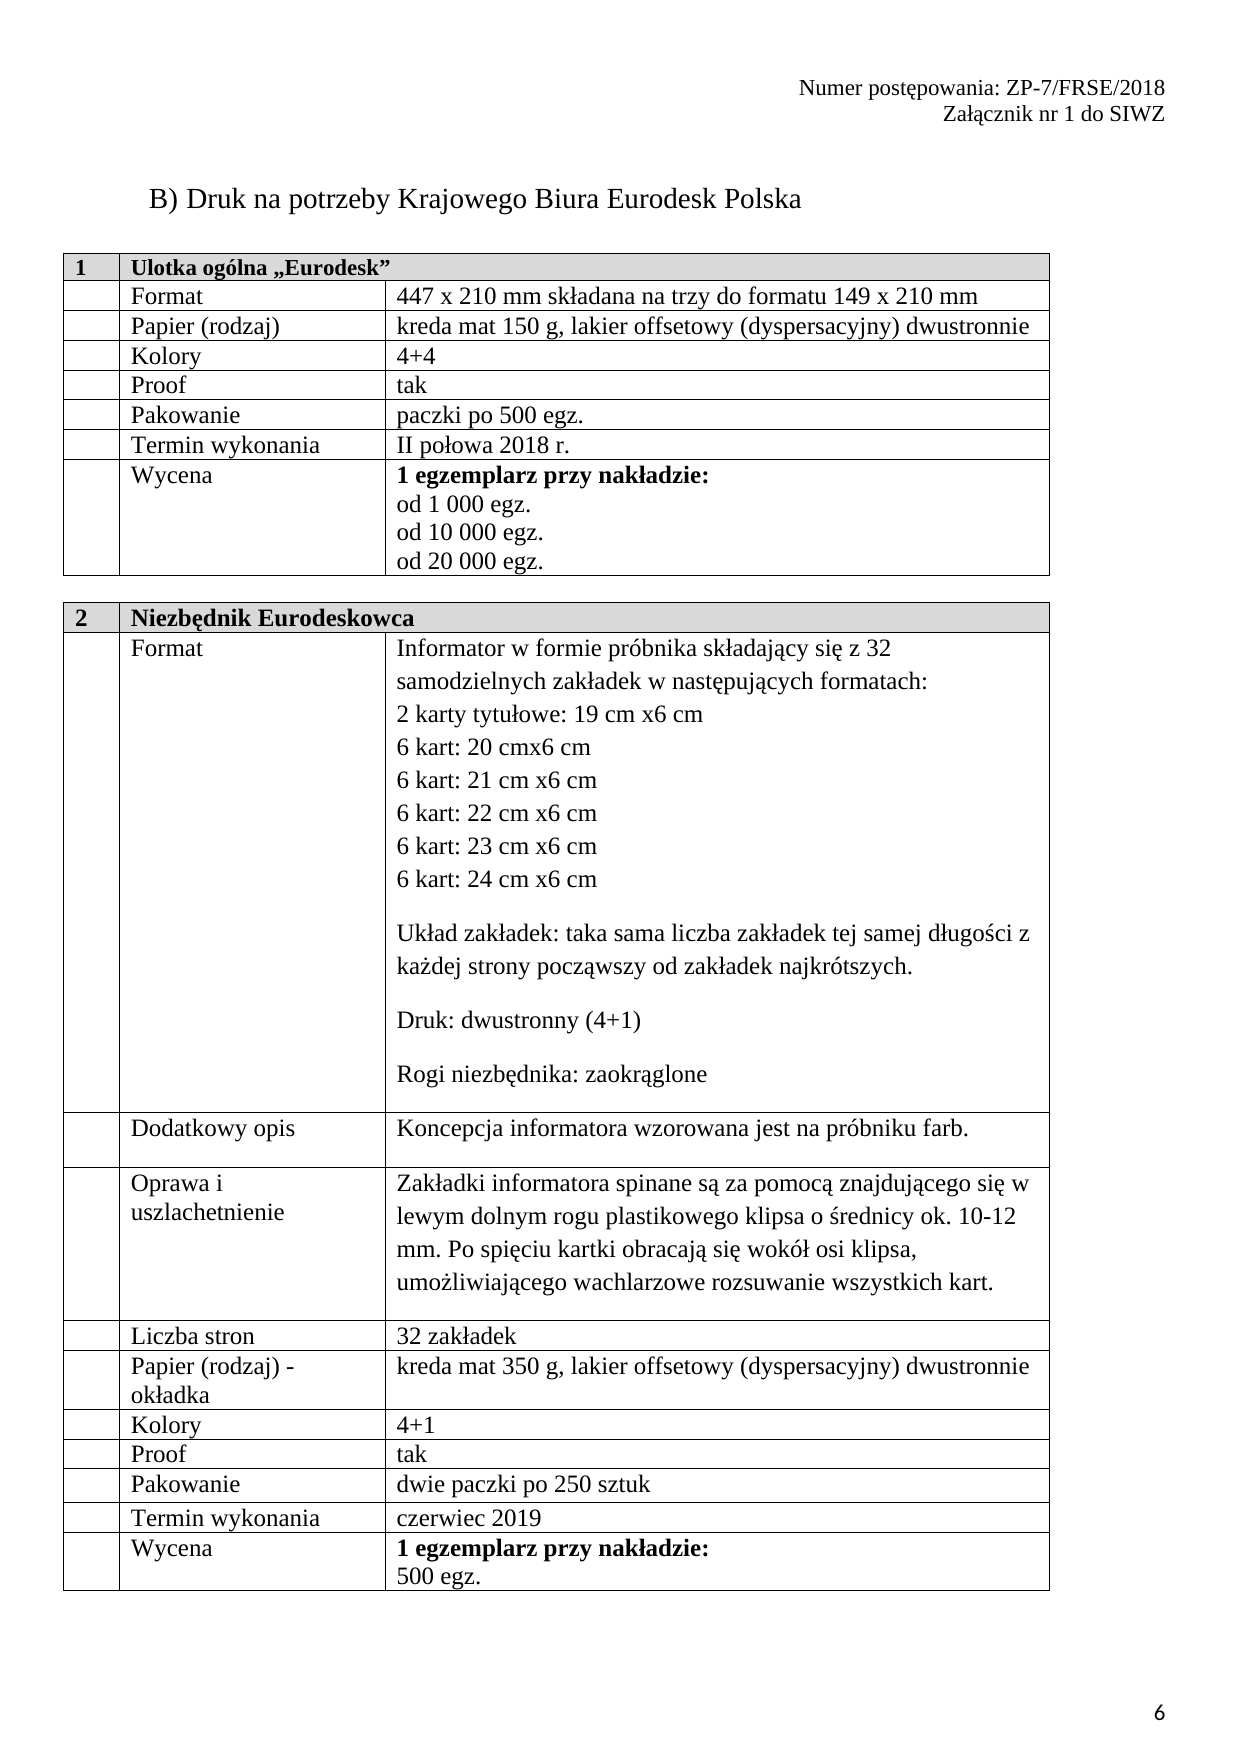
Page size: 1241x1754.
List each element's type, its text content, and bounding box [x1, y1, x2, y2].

table_cell Papier (rodzaj) - okładka [120, 1351, 385, 1409]
table_cell czerwiec 2019 [386, 1503, 1049, 1532]
table_cell Pakowanie [120, 1469, 385, 1502]
table_header Ulotka ogólna „Eurodesk” [120, 254, 1049, 280]
table_header 2 [64, 603, 119, 632]
table_cell [64, 633, 119, 1112]
table_cell 32 zakładek [386, 1321, 1049, 1350]
table_cell kreda mat 150 g, lakier offsetowy (dyspersacyjny) dwustronnie [386, 311, 1049, 340]
table_cell II połowa 2018 r. [386, 430, 1049, 459]
table_header Niezbędnik Eurodeskowca [120, 603, 1049, 632]
table_cell Zakładki informatora spinane są za pomocą znajdującego się w lewym dolnym rogu plastikowego klipsa o średnicy ok. 10-12 mm. Po spięciu kartki obracają się wokół osi klipsa, umożliwiającego wachlarzowe rozsuwanie wszystkich kart. [386, 1168, 1049, 1320]
table_cell [64, 281, 119, 310]
table_cell tak [386, 1440, 1049, 1468]
table_cell 447 x 210 mm składana na trzy do formatu 149 x 210 mm [386, 281, 1049, 310]
table_cell [64, 460, 119, 575]
table_cell Format [120, 281, 385, 310]
table_cell [64, 400, 119, 429]
table_cell Dodatkowy opis [120, 1113, 385, 1167]
table_cell Termin wykonania [120, 1503, 385, 1532]
table_cell [64, 1440, 119, 1468]
table_cell [64, 1469, 119, 1502]
table_cell 4+4 [386, 341, 1049, 369]
list Druk na potrzeby Krajowego Biura Eurodesk Polska [149, 181, 1165, 214]
table_cell [64, 311, 119, 340]
table_cell Informator w formie próbnika składający się z 32 samodzielnych zakładek w następujących formatach: 2 karty tytułowe: 19 cm x6 cm 6 kart: 20 cmx6 cm 6 kart: 21 cm x6 cm 6 kart: 22 cm x6 cm 6 kart: 23 cm x6 cm 6 kart: 24 cm x6 cm Układ zakładek: taka sama liczba zakładek tej samej długości z każdej strony począwszy od zakładek najkrótszych. Druk: dwustronny (4+1) Rogi niezbędnika: zaokrąglone [386, 633, 1049, 1112]
table_cell Oprawa i uszlachetnienie [120, 1168, 385, 1320]
table_cell kreda mat 350 g, lakier offsetowy (dyspersacyjny) dwustronnie [386, 1351, 1049, 1409]
table_cell [64, 1503, 119, 1532]
table_cell Koncepcja informatora wzorowana jest na próbniku farb. [386, 1113, 1049, 1167]
table_cell Liczba stron [120, 1321, 385, 1350]
table_cell [64, 341, 119, 369]
table_cell 1 egzemplarz przy nakładzie: od 1 000 egz. od 10 000 egz. od 20 000 egz. [386, 460, 1049, 575]
table_cell Wycena [120, 460, 385, 575]
table_cell Wycena [120, 1533, 385, 1590]
table_cell tak [386, 371, 1049, 399]
table_cell Proof [120, 1440, 385, 1468]
table_cell [64, 1113, 119, 1167]
table_cell [64, 371, 119, 399]
table_cell Termin wykonania [120, 430, 385, 459]
table_cell Proof [120, 371, 385, 399]
table_cell [64, 1410, 119, 1438]
table_cell [64, 1533, 119, 1590]
table_cell Kolory [120, 1410, 385, 1438]
table_cell [64, 1351, 119, 1409]
table_cell [64, 430, 119, 459]
table_cell Kolory [120, 341, 385, 369]
table_cell paczki po 500 egz. [386, 400, 1049, 429]
table_cell [64, 1321, 119, 1350]
table_cell Papier (rodzaj) [120, 311, 385, 340]
table_cell Format [120, 633, 385, 1112]
table_header 1 [64, 254, 119, 280]
table_cell 4+1 [386, 1410, 1049, 1438]
table_cell dwie paczki po 250 sztuk [386, 1469, 1049, 1502]
table_cell [64, 1168, 119, 1320]
table_cell Pakowanie [120, 400, 385, 429]
table_cell 1 egzemplarz przy nakładzie: 500 egz. [386, 1533, 1049, 1590]
